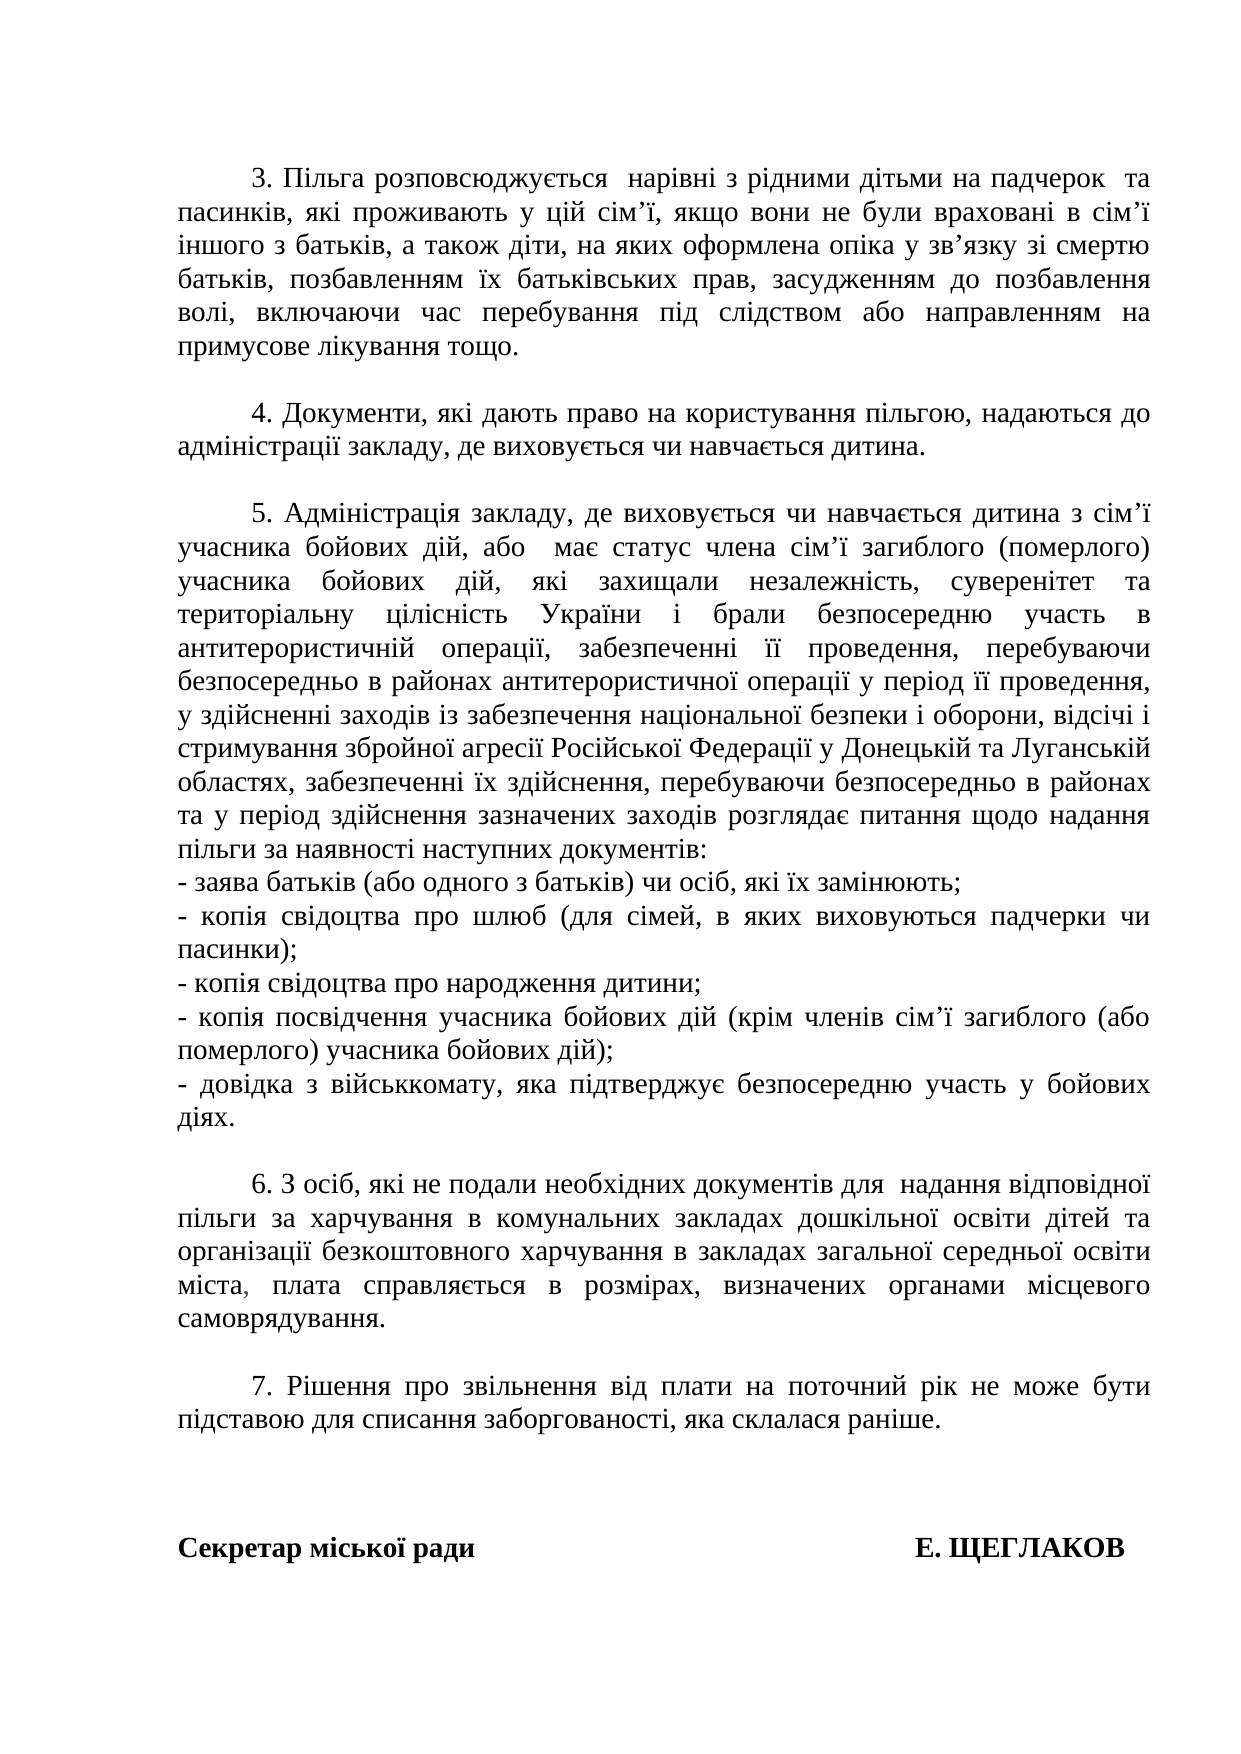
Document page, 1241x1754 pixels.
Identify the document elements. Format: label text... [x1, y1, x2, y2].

text 6. З осіб, які не подали необхідних документів для надання відповідної пільги за харчування в комунальних закладах дошкільної освіти дітей та організації безкоштовного харчування в закладах загальної середньої освіти міста, плата справляється в розмірах, визначених органами місцевого самоврядування. [177, 1166, 1152, 1334]
text - копія свідоцтва про народження дитини; [177, 965, 1152, 999]
text - заява батьків (або одного з батьків) чи осіб, які їх замінюють; [177, 864, 1152, 898]
text 5. Адміністрація закладу, де виховується чи навчається дитина з сім’ї учасника бойових дій, або має статус члена сім’ї загиблого (померлого) учасника бойових дій, які захищали незалежність, суверенітет та територіальну цілісність України і брали безпосередню участь в антитерористичній операції, забезпеченні її проведення, перебуваючи безпосередньо в районах антитерористичної операції у період її проведення, у здійсненні заходів із забезпечення національної безпеки і оборони, відсічі і стримування збройної агресії Російської Федерації у Донецькій та Луганській областях, забезпеченні їх здійснення, перебуваючи безпосередньо в районах та у період здійснення зазначених заходів розглядає питання щодо надання пільги за наявності наступних документів: [177, 496, 1152, 864]
text 3. Пільга розповсюджується нарівні з рідними дітьми на падчерок та пасинків, які проживають у цій сім’ї, якщо вони не були враховані в сім’ї іншого з батьків, а також діти, на яких оформлена опіка у зв’язку зі смертю батьків, позбавленням їх батьківських прав, засудженням до позбавлення волі, включаючи час перебування під слідством або направленням на примусове лікування тощо. [177, 160, 1152, 361]
text 7. Рішення про звільнення від плати на поточний рік не може бути підставою для списання заборгованості, яка склалася раніше. [177, 1368, 1152, 1435]
text - довідка з військкомату, яка підтверджує безпосередню участь у бойових діях. [177, 1066, 1152, 1133]
text 4. Документи, які дають право на користування пільгою, надаються до адміністрації закладу, де виховується чи навчається дитина. [177, 395, 1152, 462]
text - копія свідоцтва про шлюб (для сімей, в яких виховуються падчерки чи пасинки); [177, 898, 1152, 965]
text - копія посвідчення учасника бойових дій (крім членів сім’ї загиблого (або померлого) учасника бойових дій); [177, 999, 1152, 1066]
text Секретар міської ради Е. ЩЕГЛАКОВ [177, 1530, 1152, 1563]
